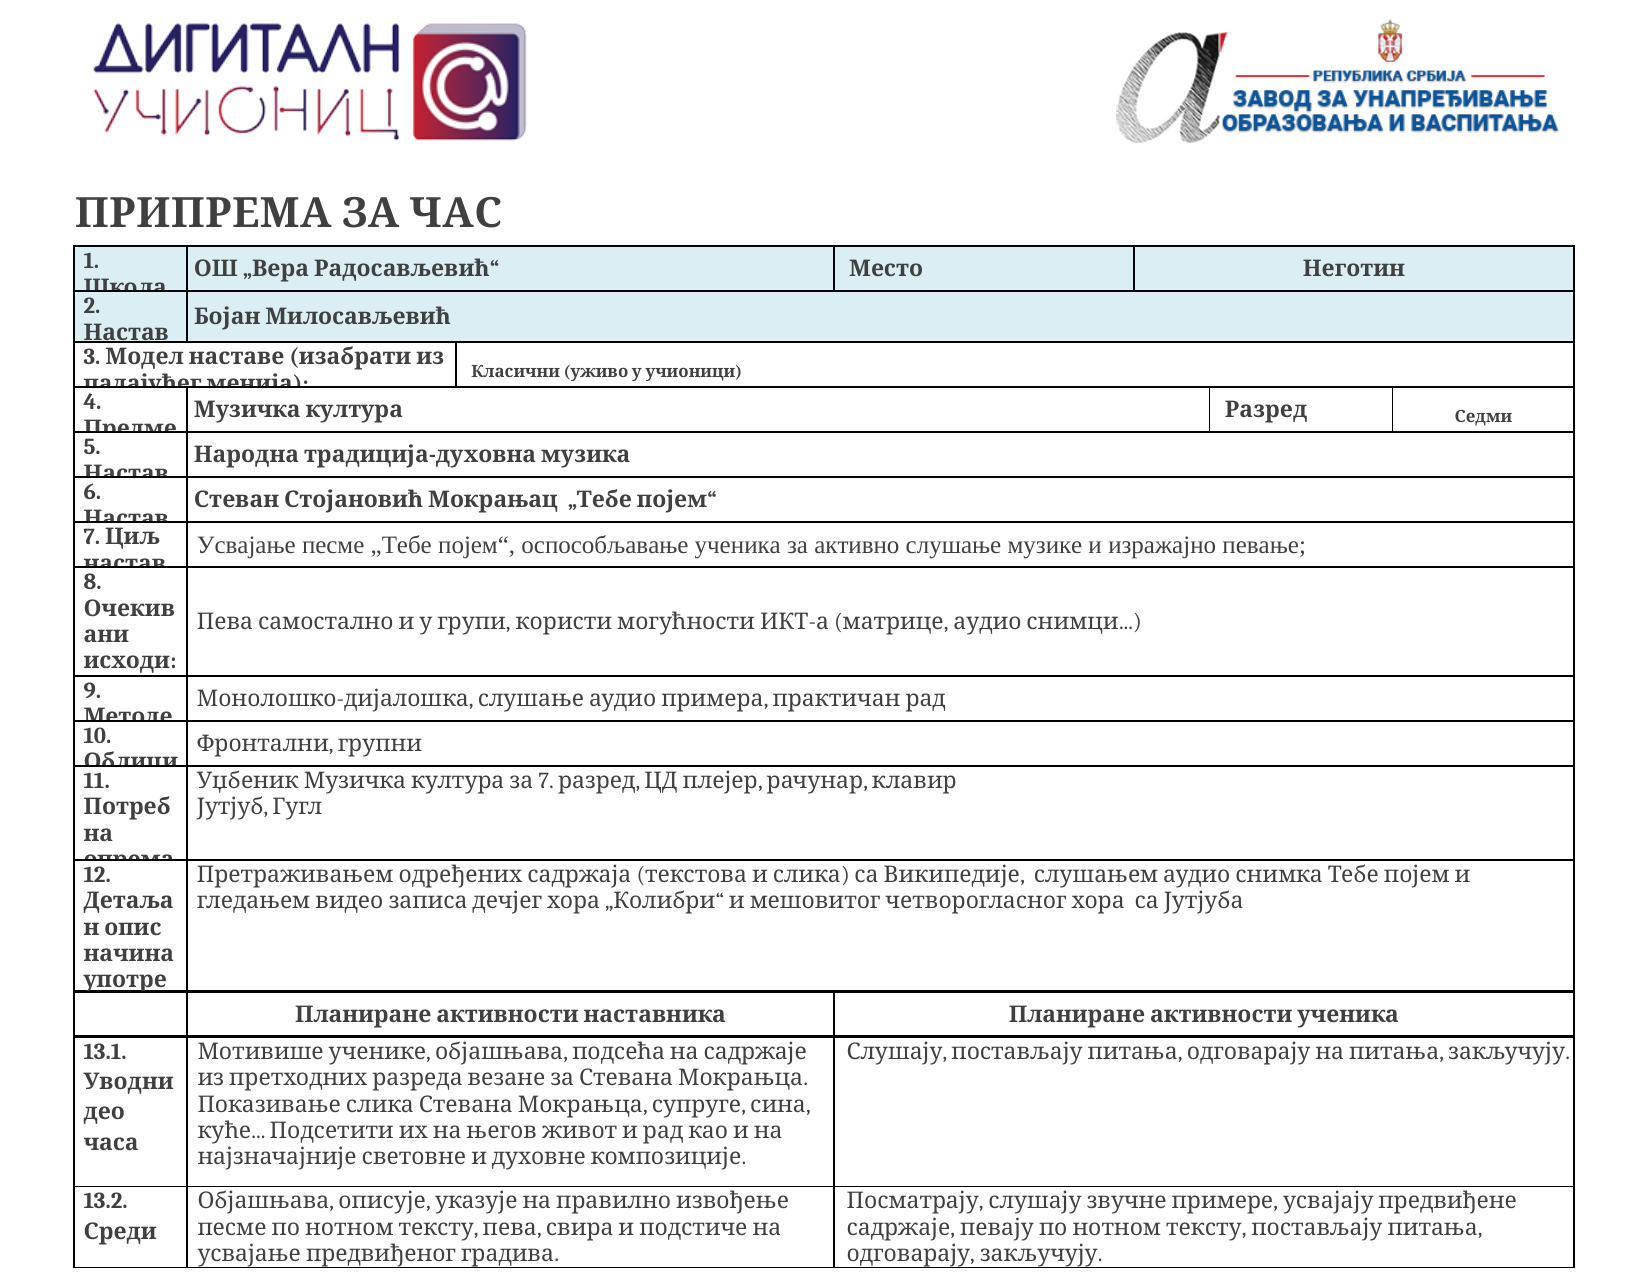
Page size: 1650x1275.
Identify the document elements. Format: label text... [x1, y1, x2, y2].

table_cell Мотивише ученике, објашњава, подсећа на садржаје из претходних разреда везане за Стевана Мокрањца. Показивање слика Стевана Мокрањца, супруге, сина, куће... Подсетити их на његов живот и рад као и на најзначајније световне и духовне композиције. [188, 1038, 833, 1186]
table_cell Монолошко-дијалошка, слушање аудио примера, практичан рад [188, 677, 1573, 719]
table_cell [457, 343, 1573, 386]
table_cell Пева самостално и у групи, користи могућности ИКТ-а (матрице, аудио снимци...) [188, 568, 1573, 674]
table_cell 8. Очекивани исходи: [75, 568, 186, 674]
table_cell 4. Предмет: [75, 388, 186, 431]
table_header Неготин [1135, 247, 1573, 290]
table_cell 3. Модел наставе (изабрати из падајућег менија): [75, 343, 455, 386]
table_cell Музичка култура [188, 388, 1209, 431]
table_cell Планиране активности наставника [188, 993, 833, 1035]
table_cell Народна традиција-духовна музика [188, 433, 1573, 476]
table_cell Усвајање песме „Тебе појем“, оспособљавање ученика за активно слушање музике и изражајно певање; [188, 523, 1573, 566]
table_cell 13.1. Уводни део часа [75, 1038, 186, 1186]
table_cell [188, 1187, 833, 1267]
table_cell 7. Циљ наставне јединице: [75, 523, 186, 566]
table_cell Стеван Стојановић Мокрањац „Тебе појем“ [188, 478, 1573, 521]
table_cell 12. Детаљан опис начина употребе дигиталних образовних материјала / дигиталних уџбеника / апликација и алата* [75, 861, 186, 990]
table_cell [75, 993, 186, 1035]
table_cell Фронтални, групни [188, 722, 1573, 764]
table_cell Разред [1210, 388, 1392, 431]
table_cell Претраживањем одређених садржаја (текстова и слика) са Википедије, слушањем аудио снимка Тебе појем и гледањем видео записа дечјег хора „Колибри“ и мешовитог четворогласног хора са Јутјуба [188, 861, 1573, 990]
table_header 1. Школа [75, 247, 186, 290]
table_cell 5. Наставна тема - модул: [75, 433, 186, 476]
table_cell Бојан Милосављевић [188, 292, 1573, 341]
table_cell 10. Облици рада: [75, 722, 186, 764]
table_cell Уџбеник Музичка култура за 7. разред, ЦД плејер, рачунар, клавир Јутјуб, Гугл [188, 767, 1573, 858]
table_cell Планиране активности ученика [835, 993, 1573, 1035]
table_cell 11. Потребна опрема / услови / наставна средства / софтвер – апликације - алати за реализацију часа [75, 767, 186, 858]
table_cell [75, 1187, 186, 1267]
table_cell Слушају, постављају питања, одговарају на питања, закључују. [835, 1038, 1573, 1186]
table_cell Седми [1393, 388, 1573, 431]
picture [1101, 9, 1561, 162]
subtitle ПРИПРЕМА ЗА ЧАС [75, 190, 1575, 238]
picture [75, 11, 539, 149]
table_cell 2. Наставник (име и презиме) [75, 292, 186, 341]
table_header Место [835, 247, 1133, 290]
table_cell 9. Методе рада: [75, 677, 186, 719]
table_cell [835, 1187, 1573, 1267]
table_header ОШ „Вера Радосављевић“ [188, 247, 833, 290]
table_cell 6. Наставна јединица: [75, 478, 186, 521]
